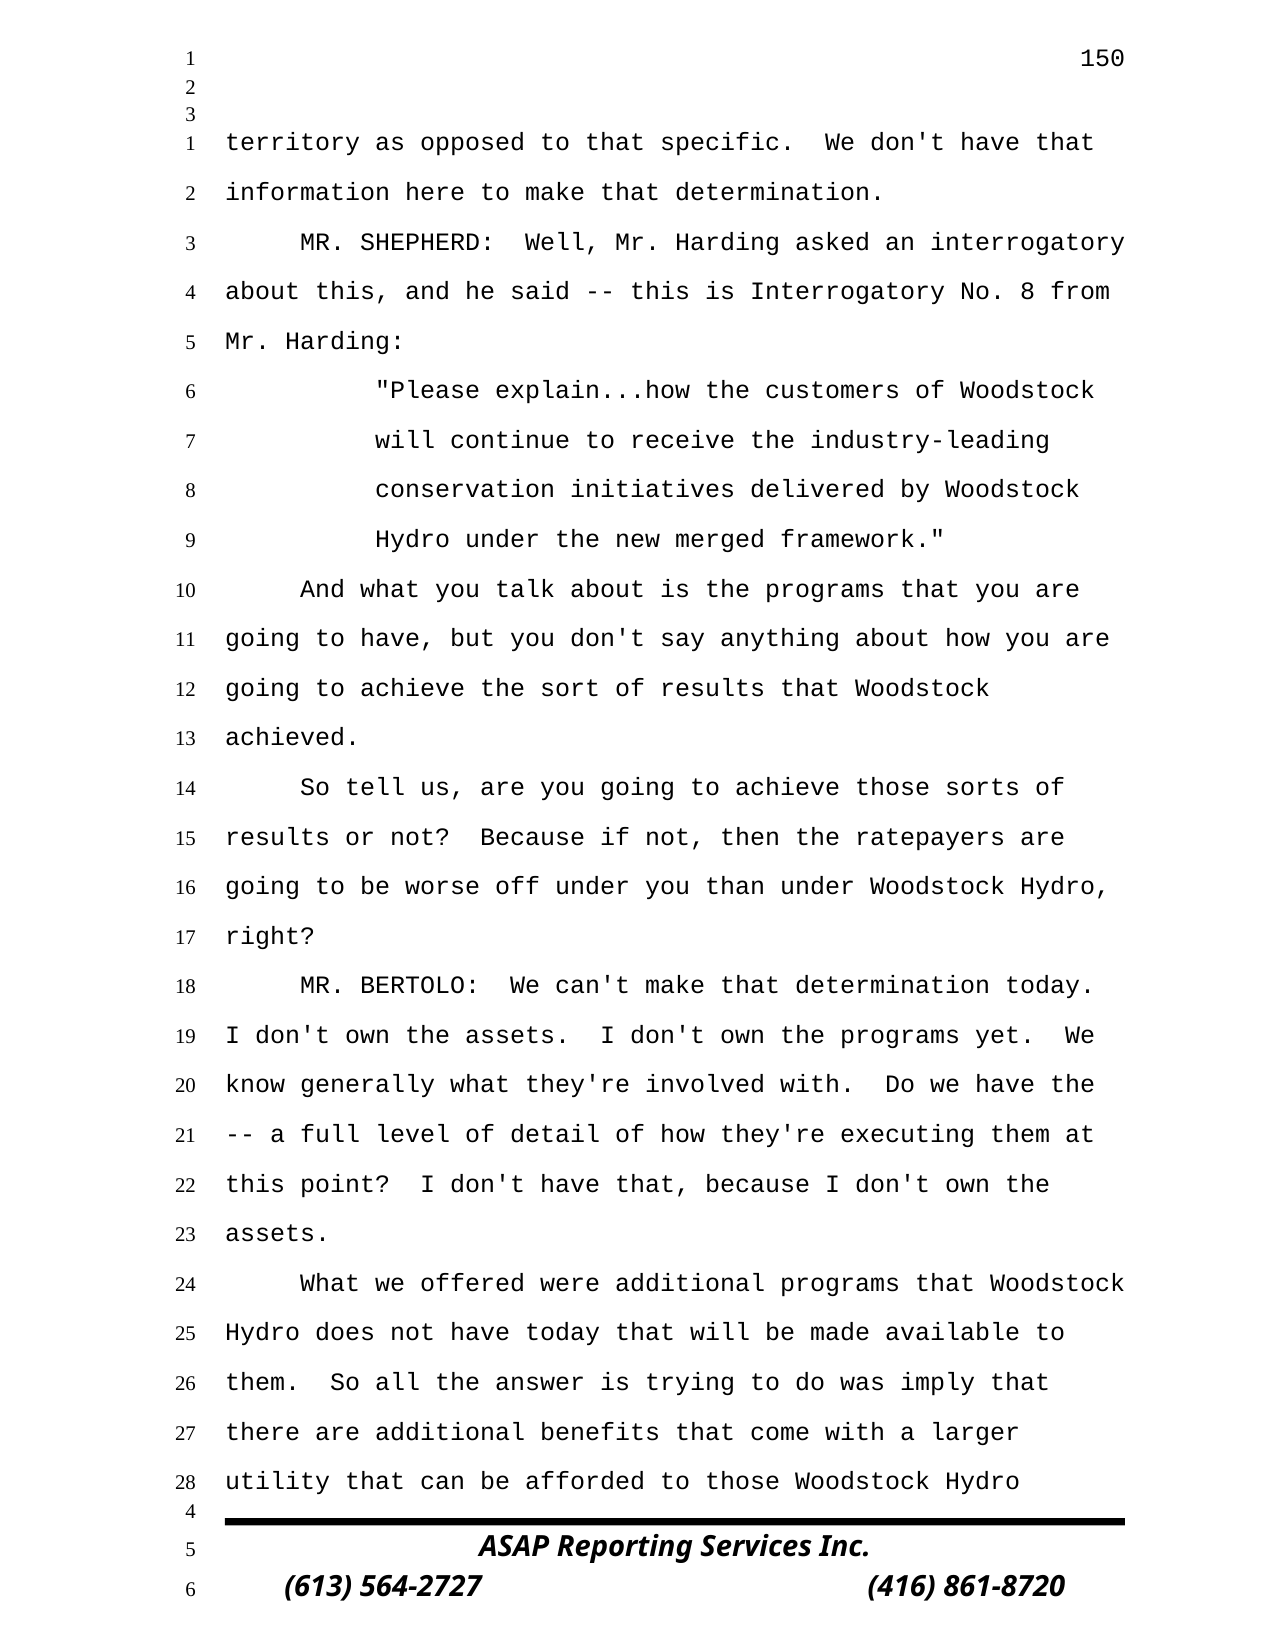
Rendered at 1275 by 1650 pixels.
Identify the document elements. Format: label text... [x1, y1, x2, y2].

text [225, 130, 1125, 208]
text MR. BERTOLO: We can't make that determination today. I don't own the assets. I don't own the programs yet. We know generally what they're involved with. Do we have the -- a full level of detail of how they're executing them at this point? I don't have that, because I don't own the assets. [225, 973, 1125, 1249]
text MR. SHEPHERD: Well, Mr. Harding asked an interrogatory about this, and he said -- this is Interrogatory No. 8 from Mr. Harding: [225, 229, 1125, 357]
text "Please explain...how the customers of Woodstock will continue to receive the industry-leading conservation initiatives delivered by Woodstock Hydro under the new merged framework." [375, 378, 1125, 555]
text So tell us, are you going to achieve those sorts of results or not? Because if not, then the ratepayers are going to be worse off under you than under Woodstock Hydro, right? [225, 774, 1125, 952]
text And what you talk about is the programs that you are going to have, but you don't say anything about how you are going to achieve the sort of results that Woodstock achieved. [225, 576, 1125, 753]
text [225, 1270, 1125, 1497]
